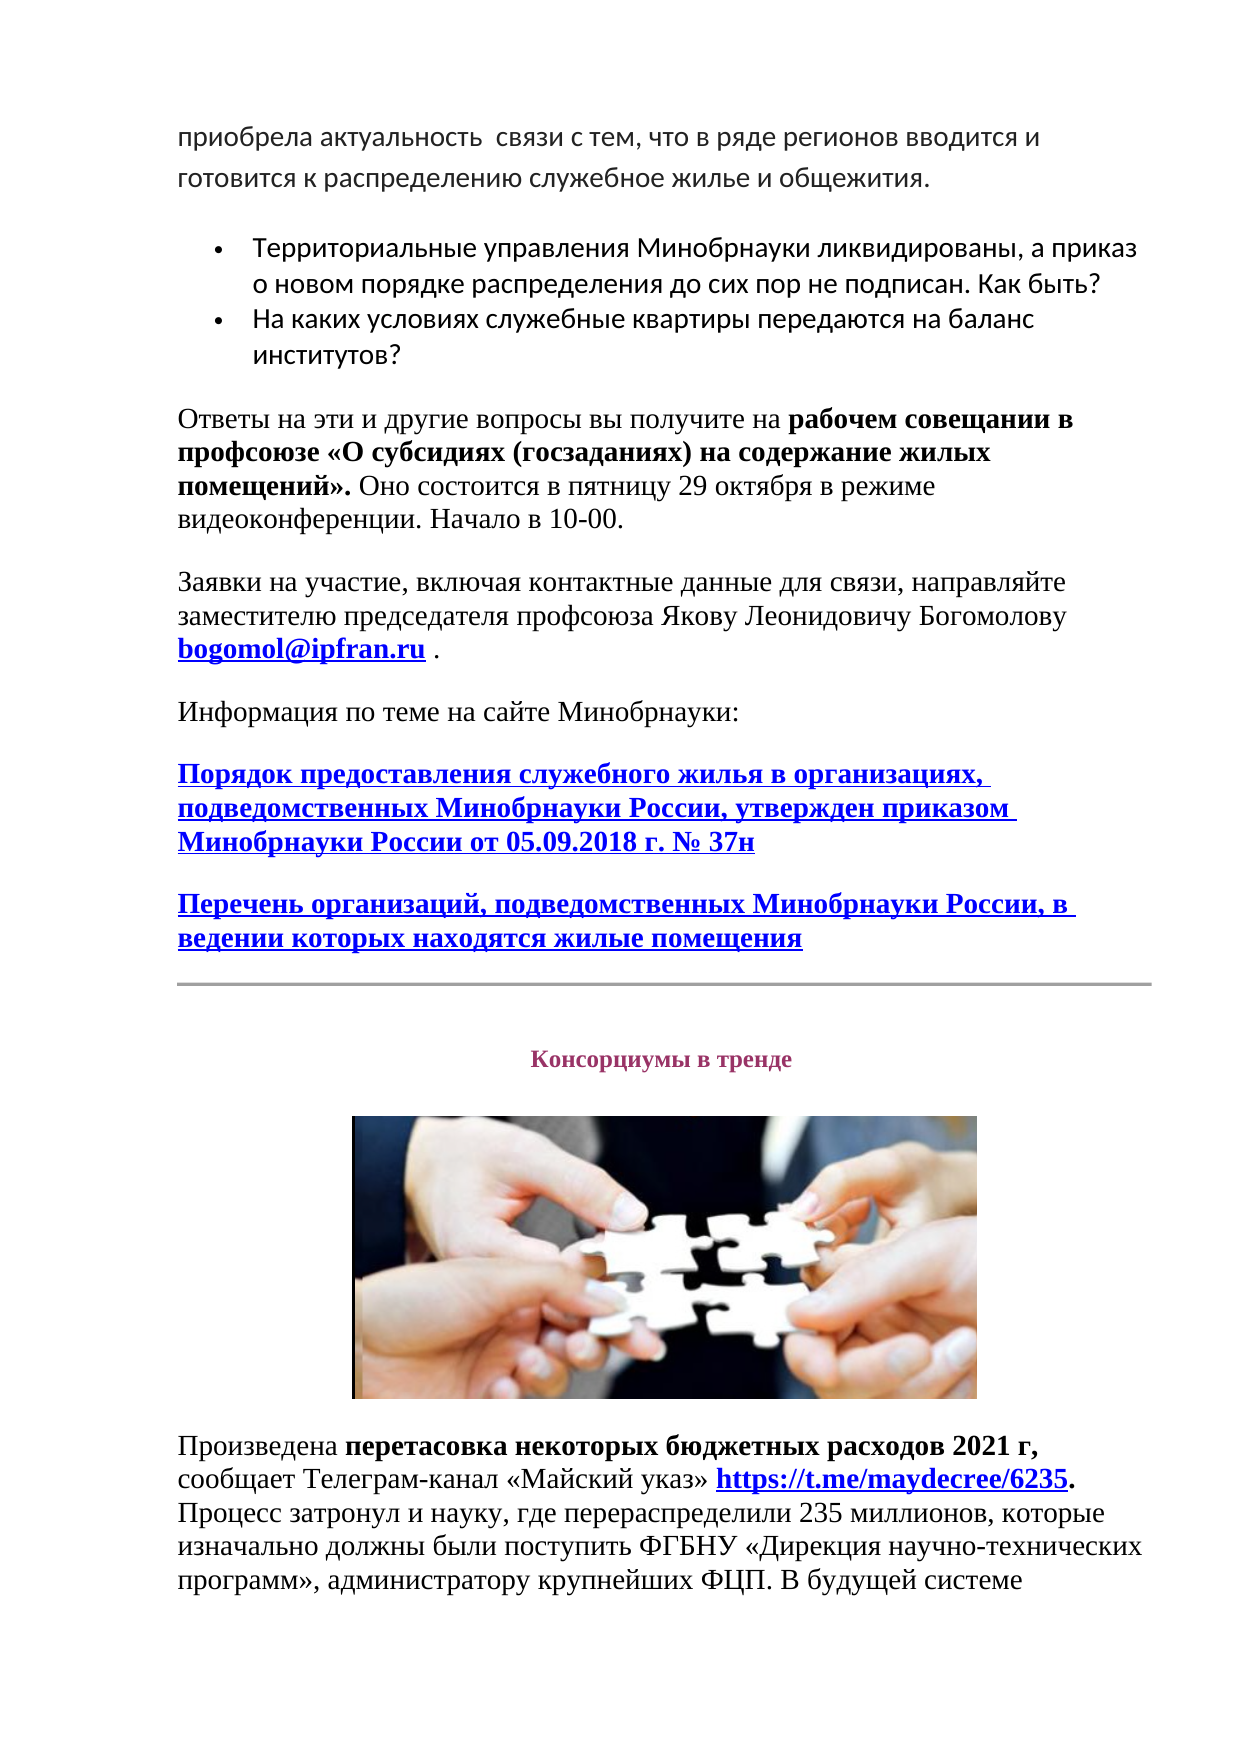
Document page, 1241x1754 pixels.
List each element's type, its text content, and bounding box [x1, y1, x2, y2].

text Заявки на участие, включая контактные данные для связи, направляйте заместителю председателя профсоюза Якову Леонидовичу Богомолову bogomol@ipfran.ru . [177, 564, 1152, 665]
text Перечень организаций, подведомственных Минобрнауки России, в ведении которых находятся жилые помещения [177, 886, 1152, 953]
list Территориальные управления Минобрнауки ликвидированы, а приказ о новом порядке распределения до сих пор не подписан. Как быть? [215, 229, 1152, 300]
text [177, 1428, 1152, 1595]
list На каких условиях служебные квартиры передаются на баланс институтов? [215, 300, 1152, 372]
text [177, 118, 1152, 195]
text Ответы на эти и другие вопросы вы получите на рабочем совещании в профсоюзе «О субсидиях (госзаданиях) на содержание жилых помещений». Оно состоится в пятницу 29 октября в режиме видеоконференции. Начало в 10-00. [177, 401, 1152, 535]
picture [352, 1116, 977, 1399]
text Порядок предоставления служебного жилья в организациях, подведомственных Минобрнауки России, утвержден приказом Минобрнауки России от 05.09.2018 г. № 37н [177, 757, 1152, 857]
text Информация по теме на сайте Минобрнауки: [177, 694, 1152, 727]
